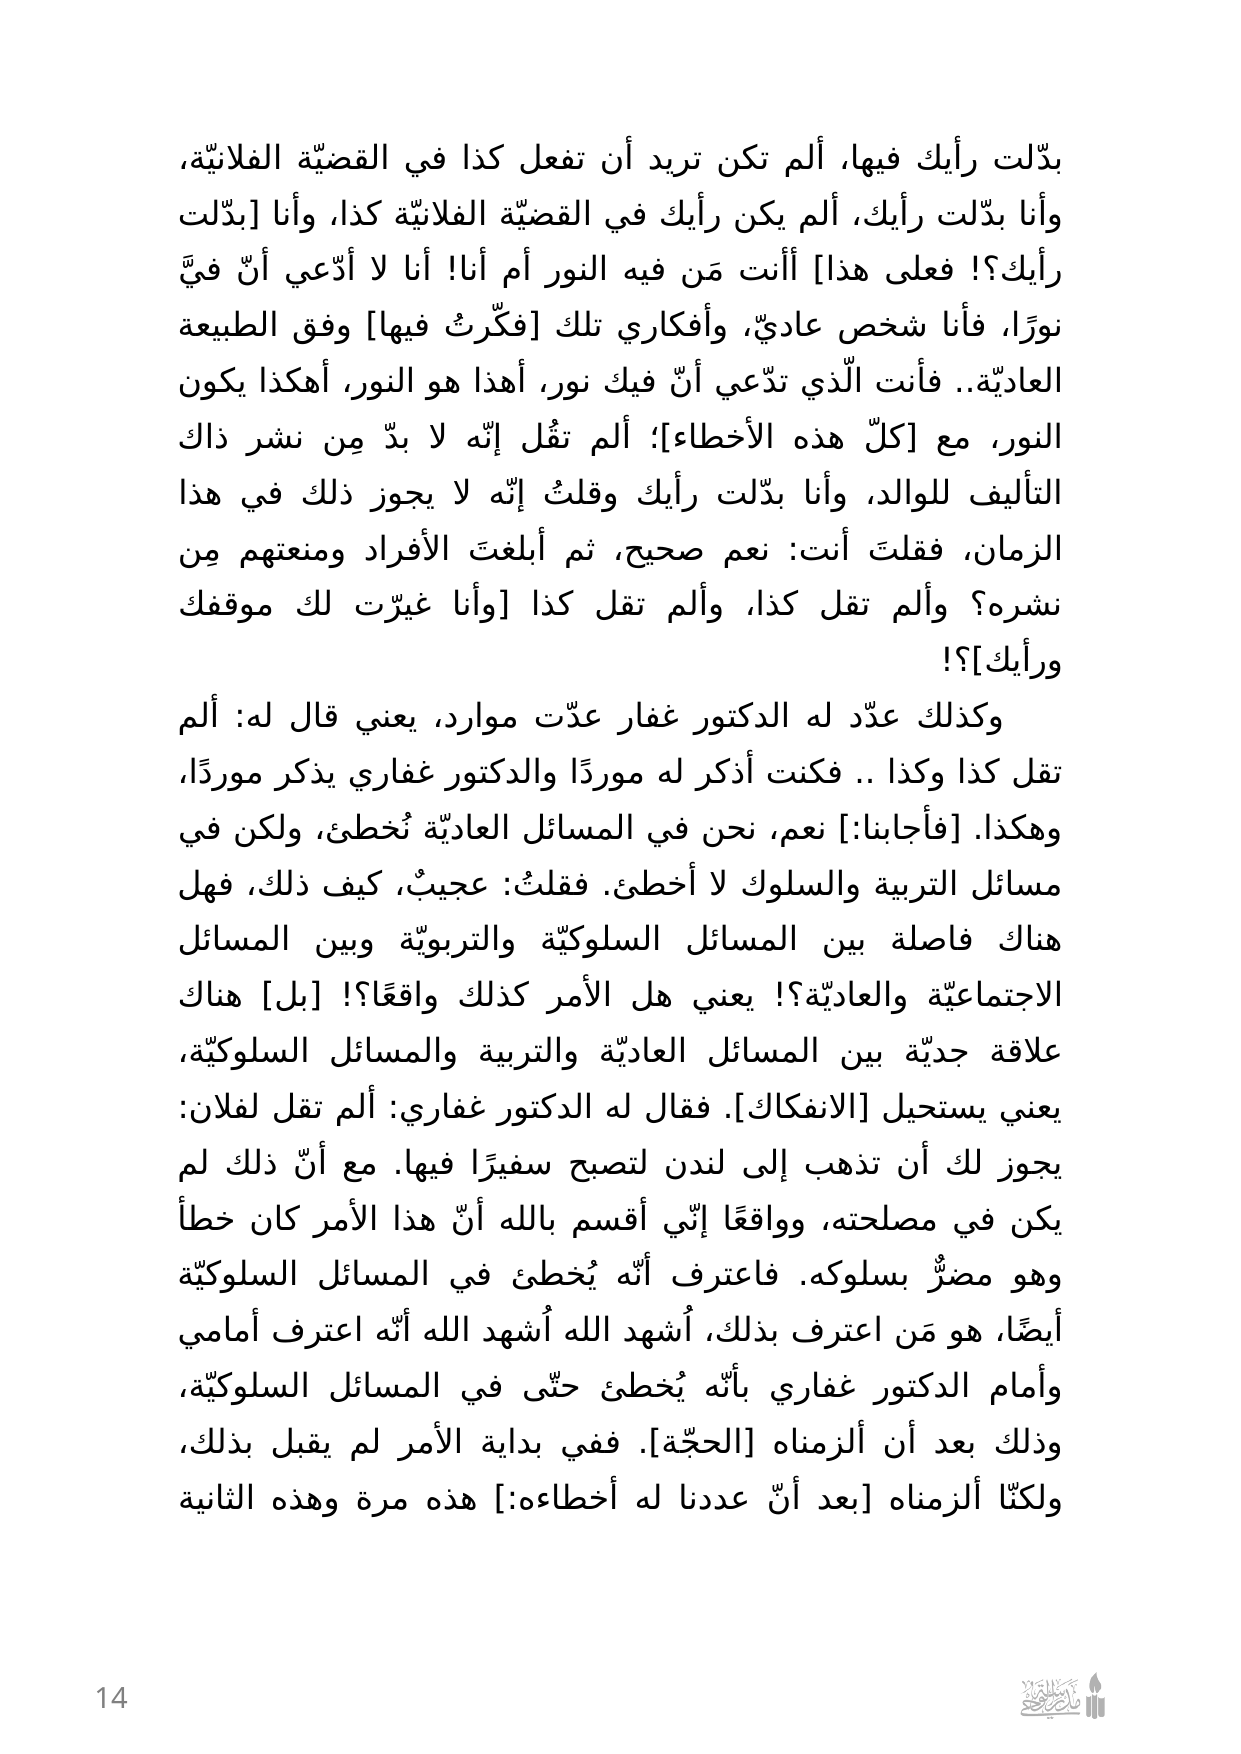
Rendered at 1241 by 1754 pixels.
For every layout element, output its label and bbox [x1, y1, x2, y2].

text [177, 694, 1063, 1532]
text [177, 136, 1063, 694]
picture [1020, 1672, 1105, 1719]
